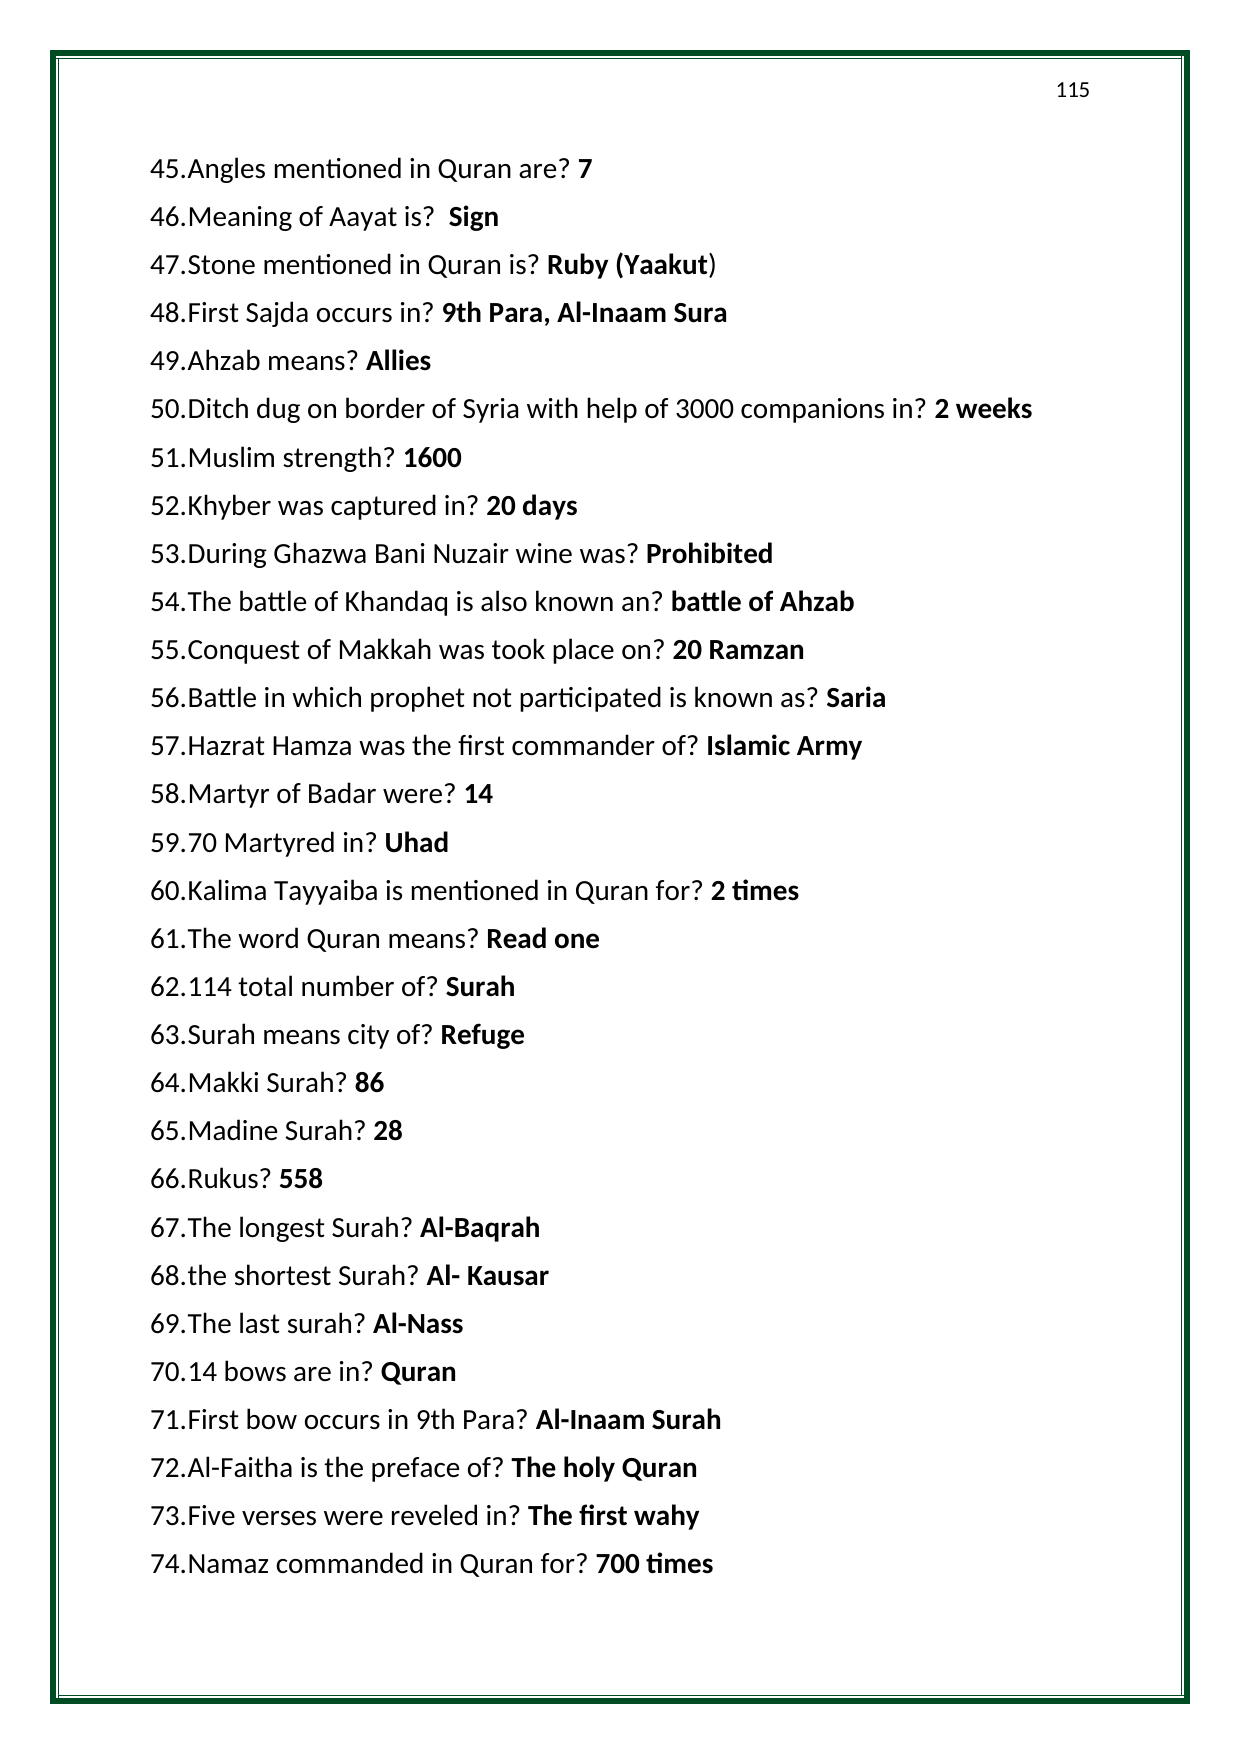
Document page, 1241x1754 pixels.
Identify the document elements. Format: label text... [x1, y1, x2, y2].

list The word Quran means? Read one [150, 920, 1090, 956]
list Makki Surah? 86 [150, 1064, 1090, 1100]
list Khyber was captured in? 20 days [150, 487, 1090, 522]
list First bow occurs in 9th Para? Al-Inaam Surah [150, 1401, 1090, 1437]
list Battle in which prophet not participated is known as? Saria [150, 679, 1090, 715]
list Kalima Tayyaiba is mentioned in Quran for? 2 times [150, 872, 1090, 907]
list During Ghazwa Bani Nuzair wine was? Prohibited [150, 535, 1090, 571]
list Surah means city of? Refuge [150, 1016, 1090, 1052]
list First Sajda occurs in? 9th Para, Al-Inaam Sura [150, 294, 1090, 330]
list Five verses were reveled in? The first wahy [150, 1497, 1090, 1533]
list Conquest of Makkah was took place on? 20 Ramzan [150, 631, 1090, 667]
list Al-Faitha is the preface of? The holy Quran [150, 1449, 1090, 1485]
list 14 bows are in? Quran [150, 1353, 1090, 1389]
list Ditch dug on border of Syria with help of 3000 companions in? 2 weeks [150, 391, 1090, 426]
list Rukus? 558 [150, 1161, 1090, 1196]
list The longest Surah? Al-Baqrah [150, 1209, 1090, 1244]
list Ahzab means? Allies [150, 342, 1090, 378]
list Hazrat Hamza was the first commander of? Islamic Army [150, 727, 1090, 763]
list the shortest Surah? Al- Kausar [150, 1257, 1090, 1292]
list The battle of Khandaq is also known an? battle of Ahzab [150, 583, 1090, 619]
list Madine Surah? 28 [150, 1112, 1090, 1148]
list Martyr of Badar were? 14 [150, 776, 1090, 811]
list Namaz commanded in Quran for? 700 times [150, 1546, 1090, 1581]
list Angles mentioned in Quran are? 7 [150, 150, 1090, 186]
list Meaning of Aayat is? Sign [150, 198, 1090, 234]
list 114 total number of? Surah [150, 968, 1090, 1004]
list The last surah? Al-Nass [150, 1305, 1090, 1341]
list Muslim strength? 1600 [150, 439, 1090, 474]
list Stone mentioned in Quran is? Ruby (Yaakut) [150, 246, 1090, 282]
list 70 Martyred in? Uhad [150, 824, 1090, 859]
